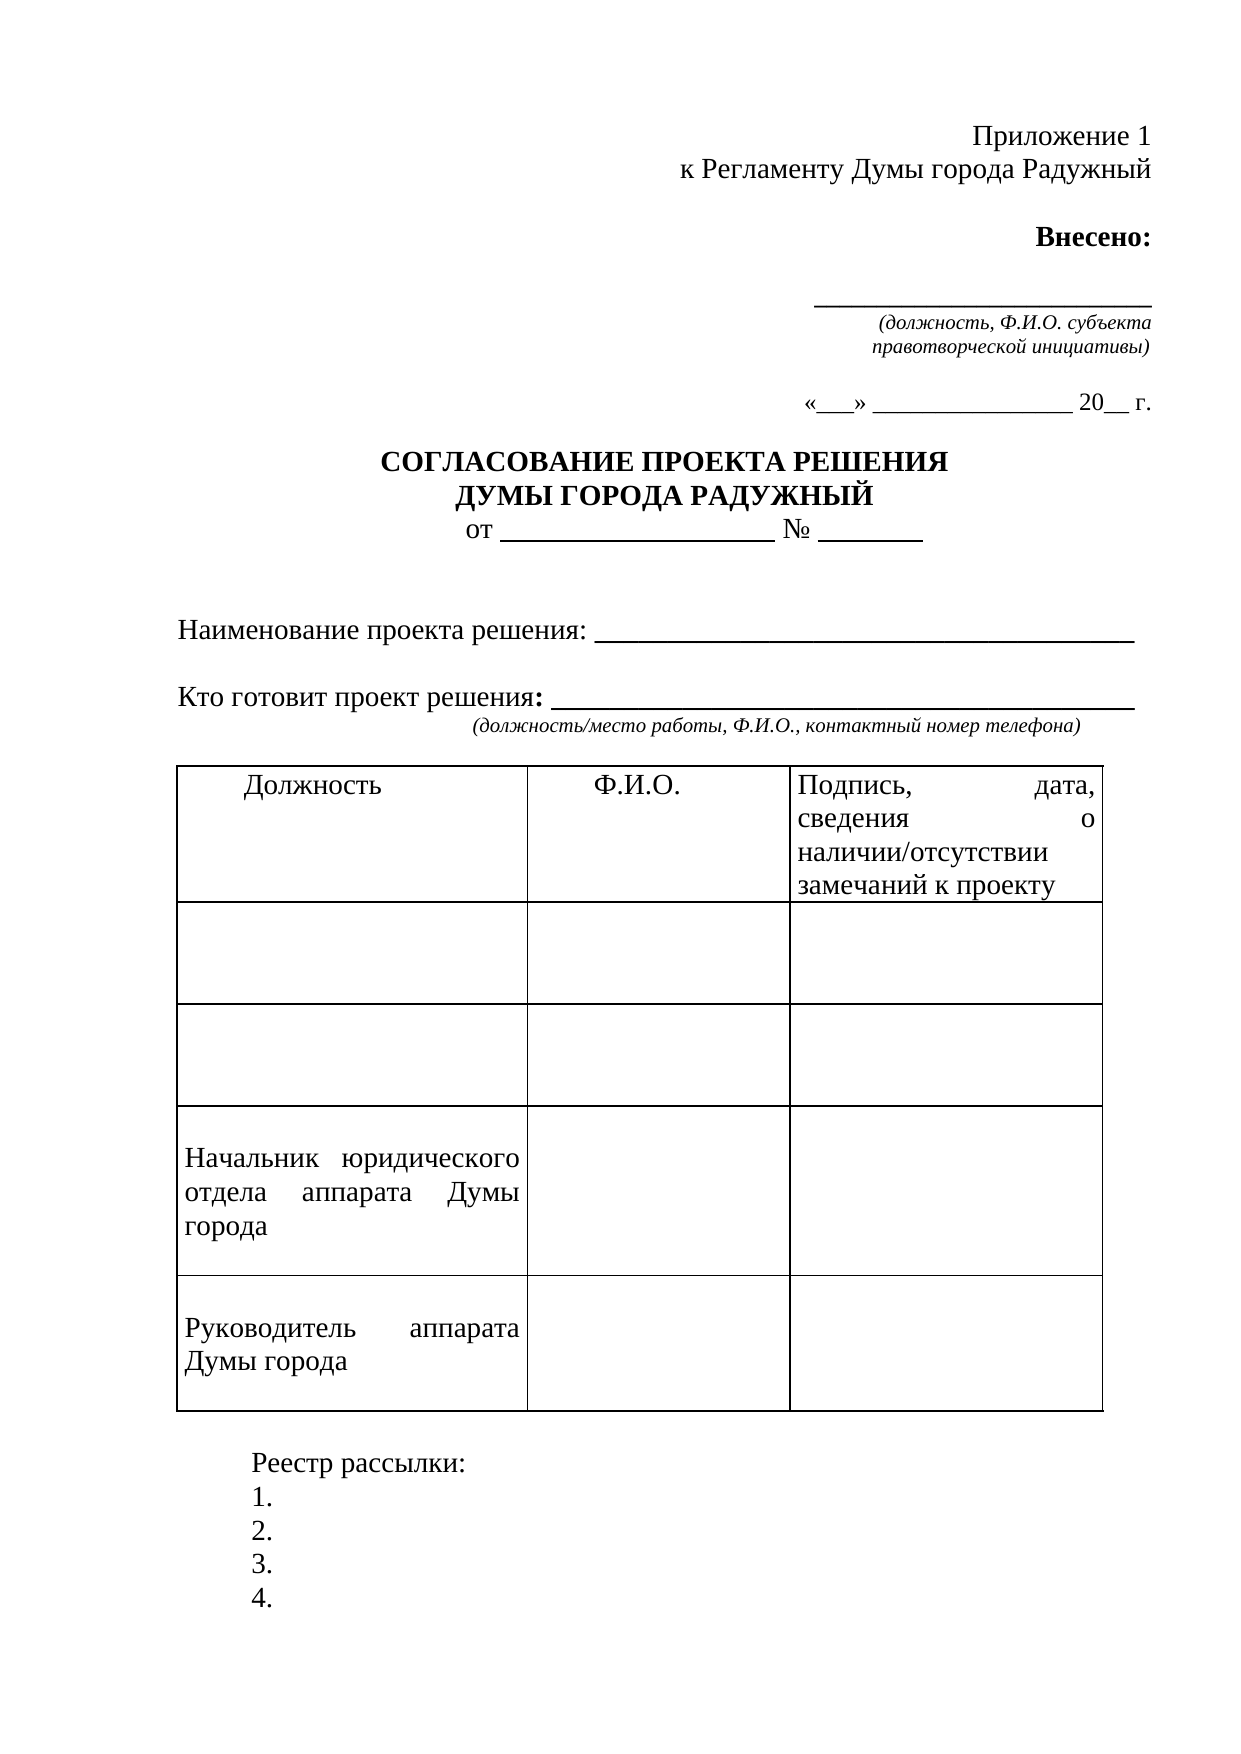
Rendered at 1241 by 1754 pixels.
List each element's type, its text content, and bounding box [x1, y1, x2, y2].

text Внесено: [177, 219, 1152, 252]
text от № [177, 511, 1152, 545]
text Кто готовит проект решения: ________________________________________ [177, 679, 1152, 712]
table_header Должность [178, 767, 527, 901]
table_cell [791, 903, 1102, 1003]
text 2. [177, 1513, 1152, 1546]
table_cell [178, 1005, 527, 1105]
table_cell [791, 1005, 1102, 1105]
text ___________________________ [177, 281, 1152, 310]
text (должность, Ф.И.О. субъекта [177, 310, 1152, 334]
table_cell [528, 903, 789, 1003]
text 1. [177, 1479, 1152, 1513]
table_cell [528, 1005, 789, 1105]
text к Регламенту Думы города Радужный [177, 152, 1152, 185]
text правотворческой инициативы) [177, 334, 1152, 358]
table_cell [791, 1276, 1102, 1410]
table_cell [528, 1276, 789, 1410]
text Реестр рассылки: [177, 1446, 1152, 1479]
table_cell Руководитель аппарата Думы города [178, 1276, 527, 1410]
text 3. [177, 1546, 1152, 1580]
text (должность/место работы, Ф.И.О., контактный номер телефона) [472, 712, 1152, 737]
table_cell Начальник юридического отдела аппарата Думы города [178, 1107, 527, 1275]
text Наименование проекта решения: _____________________________________ [177, 612, 1152, 645]
text 4. [177, 1580, 1152, 1613]
table_header Подпись, дата, сведения о наличии/отсутствии замечаний к проекту [791, 767, 1102, 901]
table_cell [528, 1107, 789, 1275]
table_cell [178, 903, 527, 1003]
text Приложение 1 [177, 118, 1152, 152]
subtitle СОГЛАСОВАНИЕ ПРОЕКТА РЕШЕНИЯ ДУМЫ ГОРОДА РАДУЖНЫЙ [177, 444, 1152, 511]
table_header Ф.И.О. [528, 767, 789, 901]
text «___» ________________ 20__ г. [251, 387, 1152, 415]
table_cell [791, 1107, 1102, 1275]
